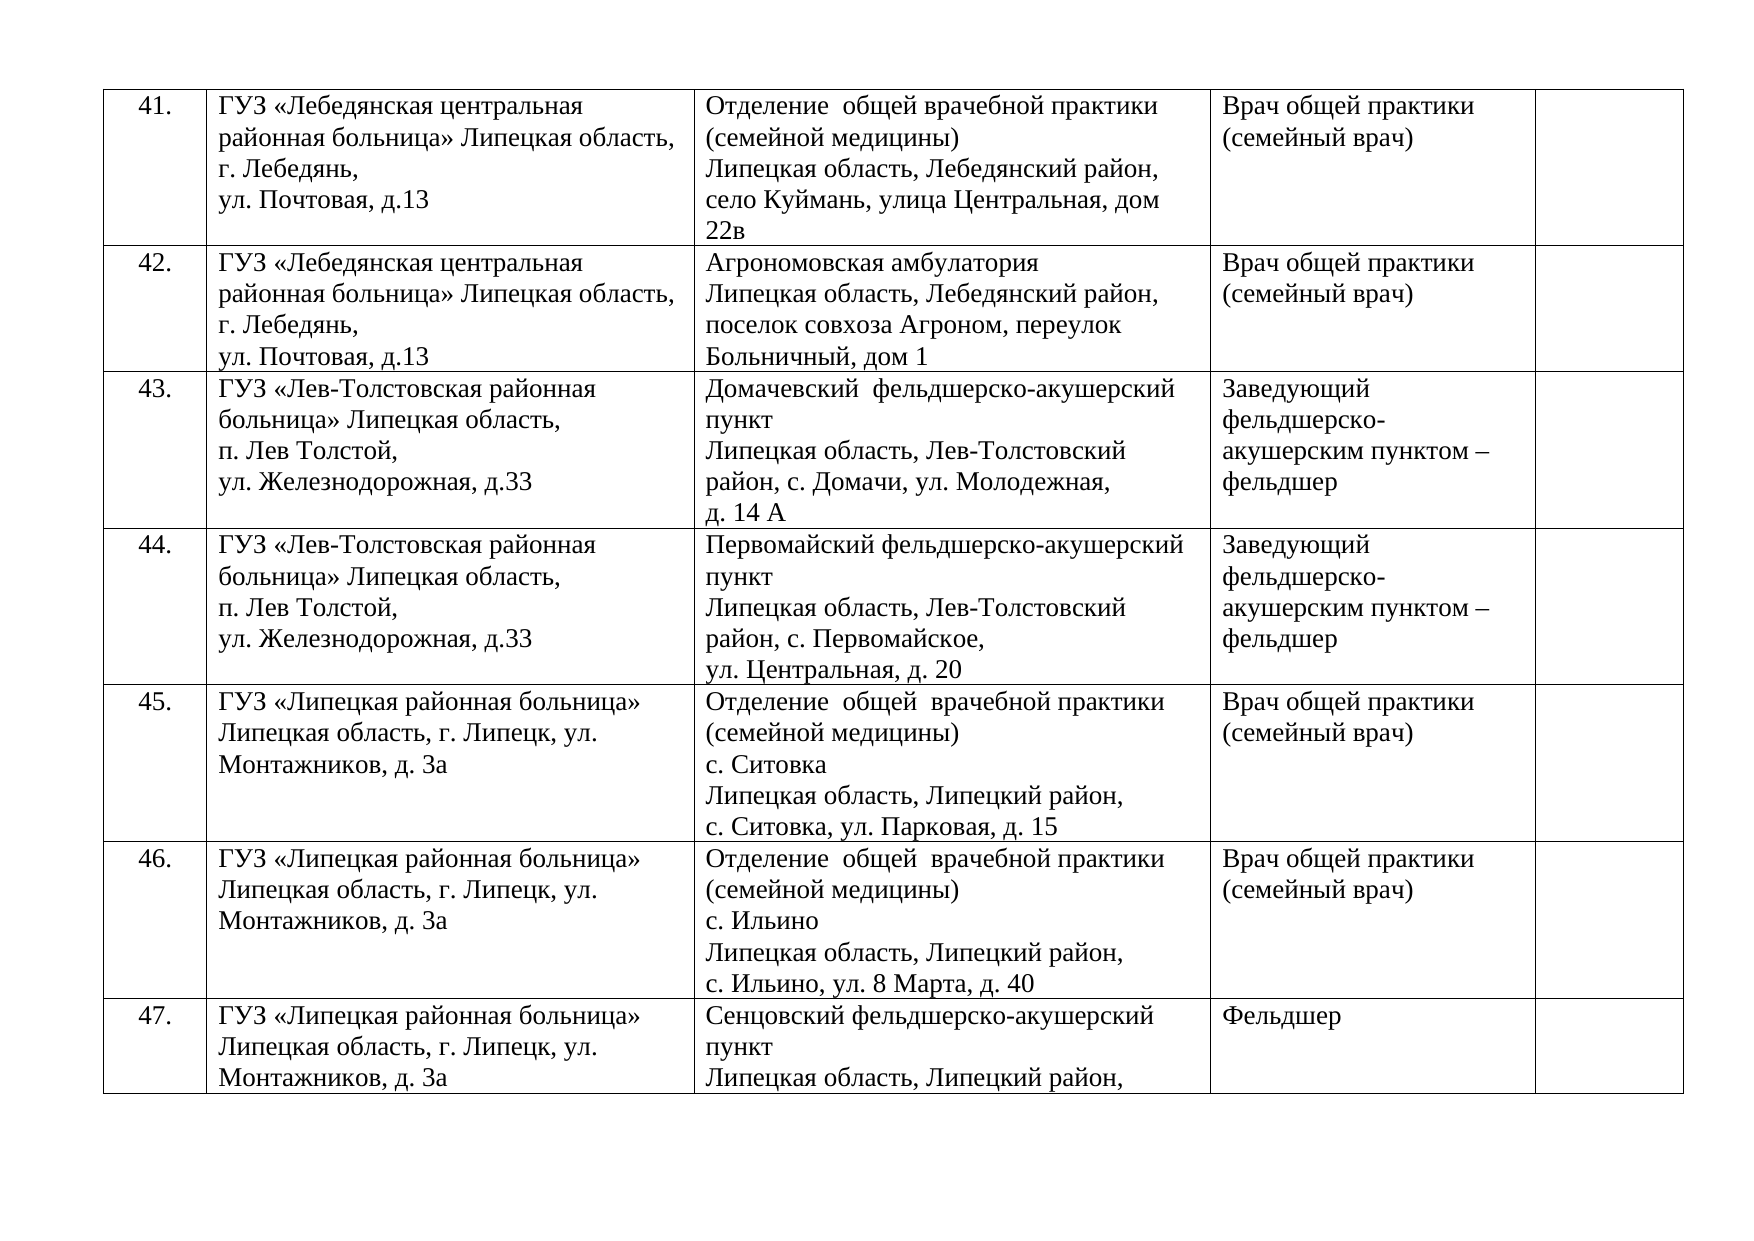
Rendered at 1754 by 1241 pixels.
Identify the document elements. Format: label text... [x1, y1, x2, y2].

table_cell [1536, 999, 1683, 1092]
table_cell 43. [104, 372, 206, 528]
table_cell [1536, 246, 1683, 371]
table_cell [207, 90, 694, 245]
table_cell Отделение общей врачебной практики (семейной медицины) с. Ситовка Липецкая область, Липецкий район, с. Ситовка, ул. Парковая, д. 15 [695, 685, 1210, 841]
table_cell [207, 999, 694, 1092]
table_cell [695, 999, 1210, 1092]
table_cell 47. [104, 999, 206, 1092]
table_cell ГУЗ «Лев-Толстовская районная больница» Липецкая область, п. Лев Толстой, ул. Железнодорожная, д.33 [207, 372, 694, 528]
table_cell Заведующий фельдшерско-акушерским пунктом – фельдшер [1211, 529, 1535, 684]
table_cell ГУЗ «Лебедянская центральная районная больница» Липецкая область, г. Лебедянь, ул. Почтовая, д.13 [207, 246, 694, 371]
table_cell ГУЗ «Липецкая районная больница» Липецкая область, г. Липецк, ул. Монтажников, д. 3а [207, 685, 694, 841]
table_cell 45. [104, 685, 206, 841]
table_cell Заведующий фельдшерско-акушерским пунктом – фельдшер [1211, 372, 1535, 528]
table_cell ГУЗ «Липецкая районная больница» Липецкая область, г. Липецк, ул. Монтажников, д. 3а [207, 842, 694, 998]
table_cell Отделение общей врачебной практики (семейной медицины) Липецкая область, Лебедянский район, село Куймань, улица Центральная, дом 22в [695, 90, 1210, 245]
table_cell [1536, 529, 1683, 684]
table_cell [1536, 842, 1683, 998]
table_cell Врач общей практики (семейный врач) [1211, 246, 1535, 371]
table_cell Отделение общей врачебной практики (семейной медицины) с. Ильино Липецкая область, Липецкий район, с. Ильино, ул. 8 Марта, д. 40 [695, 842, 1210, 998]
table_cell 44. [104, 529, 206, 684]
table_cell Агрономовская амбулатория Липецкая область, Лебедянский район, поселок совхоза Агроном, переулок Больничный, дом 1 [695, 246, 1210, 371]
table_cell Фельдшер [1211, 999, 1535, 1092]
table_cell [1536, 685, 1683, 841]
table_cell Врач общей практики (семейный врач) [1211, 90, 1535, 245]
table_cell [1536, 90, 1683, 245]
table_cell ГУЗ «Лев-Толстовская районная больница» Липецкая область, п. Лев Толстой, ул. Железнодорожная, д.33 [207, 529, 694, 684]
table_cell Врач общей практики (семейный врач) [1211, 842, 1535, 998]
table_cell [1536, 372, 1683, 528]
table_cell 46. [104, 842, 206, 998]
table_cell Первомайский фельдшерско-акушерский пункт Липецкая область, Лев-Толстовский район, с. Первомайское, ул. Центральная, д. 20 [695, 529, 1210, 684]
table_cell Домачевский фельдшерско-акушерский пункт Липецкая область, Лев-Толстовский район, с. Домачи, ул. Молодежная, д. 14 А [695, 372, 1210, 528]
table_cell Врач общей практики (семейный врач) [1211, 685, 1535, 841]
table_cell 41. [104, 90, 206, 245]
table_cell 42. [104, 246, 206, 371]
